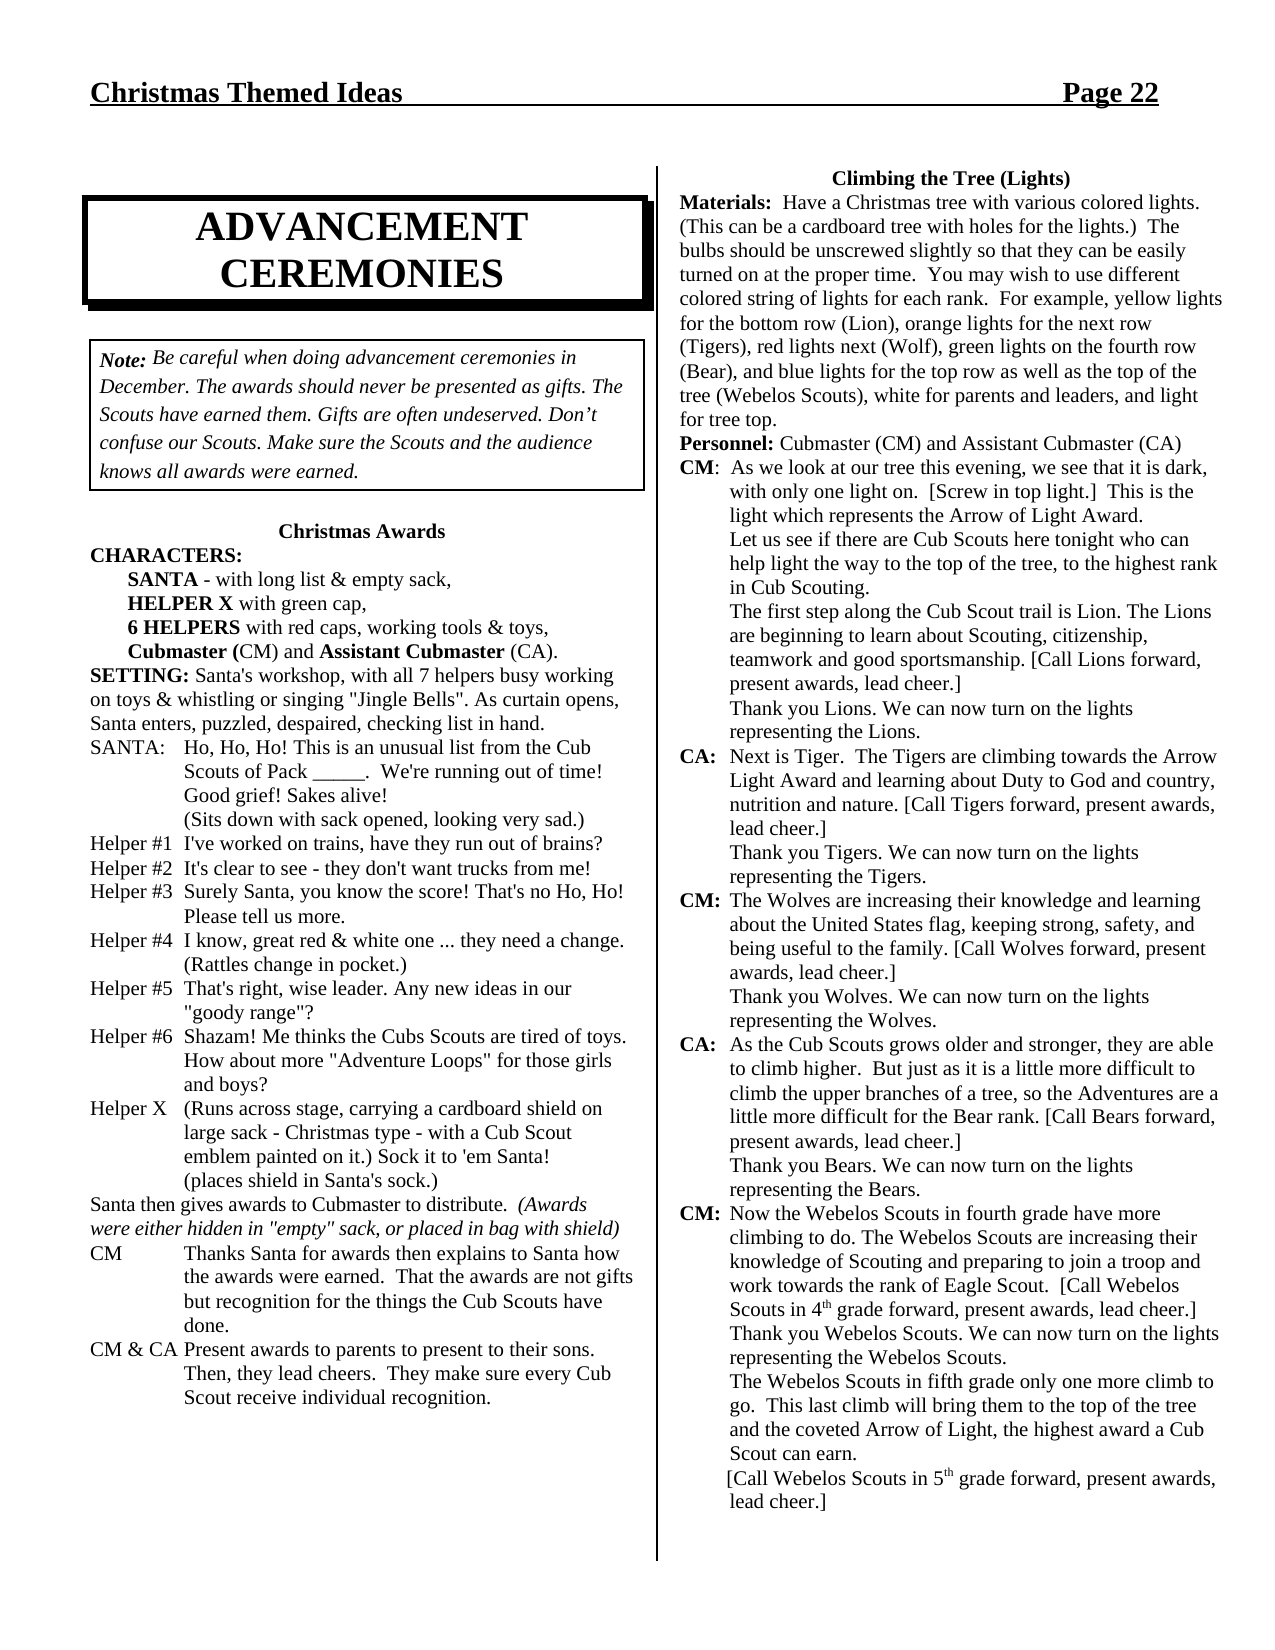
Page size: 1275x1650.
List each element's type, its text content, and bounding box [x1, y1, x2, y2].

text Helper #5 That's right, wise leader. Any new ideas in our "goody range"? [90, 976, 633, 1024]
text CM: The Wolves are increasing their knowledge and learning about the United States flag, keeping strong, safety, and being useful to the family. [Call Wolves forward, present awards, lead cheer.] [679, 888, 1223, 984]
text CHARACTERS: SANTA - with long list & empty sack, HELPER X with green cap, 6 HELPERS with red caps, working tools & toys, Cubmaster (CM) and Assistant Cubmaster (CA). [90, 543, 633, 663]
text (places shield in Santa's sock.) [184, 1168, 633, 1192]
text Christmas Awards [90, 518, 633, 543]
text CM Thanks Santa for awards then explains to Santa how the awards were earned. That the awards are not gifts but recognition for the things the Cub Scouts have done. [90, 1240, 633, 1337]
text Helper #4 I know, great red & white one ... they need a change. (Rattles change in pocket.) [90, 928, 633, 976]
subtitle ADVANCEMENT CEREMONIES [88, 201, 642, 299]
text Thank you Tigers. We can now turn on the lights representing the Tigers. [679, 840, 1223, 888]
text CM & CA Present awards to parents to present to their sons. Then, they lead cheers. They make sure every Cub Scout receive individual recognition. [90, 1337, 633, 1409]
text Personnel: Cubmaster (CM) and Assistant Cubmaster (CA) [679, 431, 1223, 455]
text Thank you Lions. We can now turn on the lights representing the Lions. [679, 695, 1223, 743]
text CM: Now the Webelos Scouts in fourth grade have more climbing to do. The Webelos Scouts are increasing their knowledge of Scouting and preparing to join a troop and work towards the rank of Eagle Scout. [Call Webelos Scouts in 4th grade forward, present awards, lead cheer.] [679, 1201, 1223, 1321]
text CA: As the Cub Scouts grows older and stronger, they are able to climb higher. But just as it is a little more difficult to climb the upper branches of a tree, so the Adventures are a little more difficult for the Bear rank. [Call Bears forward, present awards, lead cheer.] [679, 1032, 1223, 1153]
text CM: As we look at our tree this evening, we see that it is dark, with only one light on. [Screw in top light.] This is the light which represents the Arrow of Light Award. [679, 455, 1223, 527]
text Let us see if there are Cub Scouts here tonight who can help light the way to the top of the tree, to the highest rank in Cub Scouting. [679, 527, 1223, 599]
text CA: Next is Tiger. The Tigers are climbing towards the Arrow Light Award and learning about Duty to God and country, nutrition and nature. [Call Tigers forward, present awards, lead cheer.] [679, 743, 1223, 840]
text Thank you Bears. We can now turn on the lights representing the Bears. [679, 1153, 1223, 1201]
text Santa then gives awards to Cubmaster to distribute. (Awards were either hidden in "empty" sack, or placed in bag with shield) [90, 1192, 633, 1240]
text The Webelos Scouts in fifth grade only one more climb to go. This last climb will bring them to the top of the tree and the coveted Arrow of Light, the highest award a Cub Scout can earn. [679, 1369, 1223, 1465]
text The first step along the Cub Scout trail is Lion. The Lions are beginning to learn about Scouting, citizenship, teamwork and good sportsmanship. [Call Lions forward, present awards, lead cheer.] [679, 599, 1223, 695]
text Helper X (Runs across stage, carrying a cardboard shield on large sack - Christmas type - with a Cub Scout emblem painted on it.) Sock it to 'em Santa! [90, 1096, 633, 1168]
text (Sits down with sack opened, looking very sad.) [90, 807, 633, 831]
text Climbing the Tree (Lights) [679, 166, 1223, 190]
text Thank you Webelos Scouts. We can now turn on the lights representing the Webelos Scouts. [679, 1321, 1223, 1369]
text [Call Webelos Scouts in 5th grade forward, present awards, lead cheer.] [726, 1465, 1223, 1513]
text Thank you Wolves. We can now turn on the lights representing the Wolves. [679, 984, 1223, 1032]
text Helper #2 It's clear to see - they don't want trucks from me! [90, 855, 633, 879]
text SANTA: Ho, Ho, Ho! This is an unusual list from the Cub Scouts of Pack _____. We're running out of time! Good grief! Sakes alive! [90, 735, 633, 807]
text Helper #6 Shazam! Me thinks the Cubs Scouts are tired of toys. How about more "Adventure Loops" for those girls and boys? [90, 1024, 633, 1096]
text Helper #3 Surely Santa, you know the score! That's no Ho, Ho! Please tell us more. [90, 879, 633, 928]
text Helper #1 I've worked on trains, have they run out of brains? [90, 831, 633, 855]
text Materials: Have a Christmas tree with various colored lights. (This can be a cardboard tree with holes for the lights.) The bulbs should be unscrewed slightly so that they can be easily turned on at the proper time. You may wish to use different colored string of lights for each rank. For example, yellow lights for the bottom row (Lion), orange lights for the next row (Tigers), red lights next (Wolf), green lights on the fourth row (Bear), and blue lights for the top row as well as the top of the tree (Webelos Scouts), white for parents and leaders, and light for tree top. [679, 190, 1223, 431]
text SETTING: Santa's workshop, with all 7 helpers busy working on toys & whistling or singing "Jingle Bells". As curtain opens, Santa enters, puzzled, despaired, checking list in hand. [90, 663, 633, 735]
